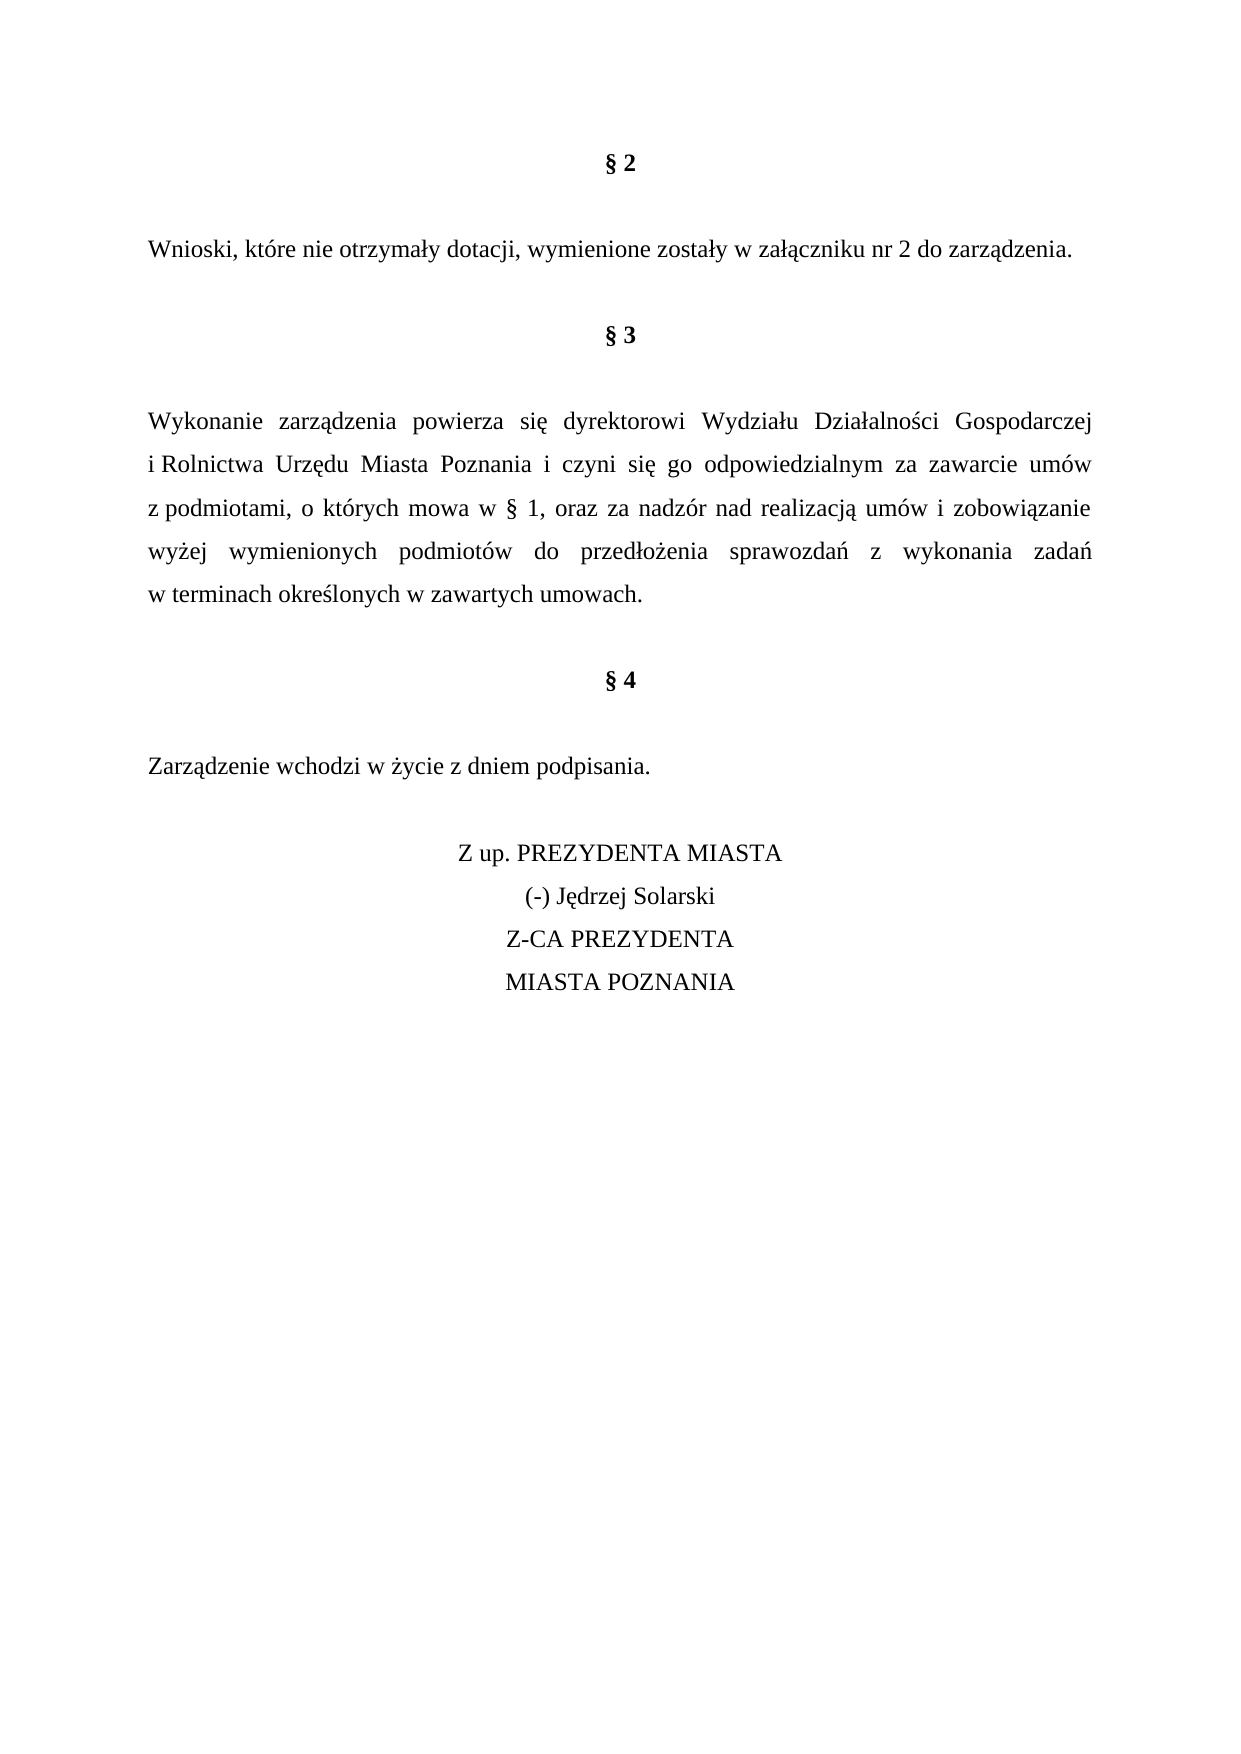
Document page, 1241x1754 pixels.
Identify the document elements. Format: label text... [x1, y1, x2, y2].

text § 3 [148, 320, 1093, 349]
text § 4 [148, 665, 1093, 694]
text Wykonanie zarządzenia powierza się dyrektorowi Wydziału Działalności Gospodarczej i Rolnictwa Urzędu Miasta Poznania i czyni się go odpowiedzialnym za zawarcie umów z podmiotami, o których mowa w § 1, oraz za nadzór nad realizacją umów i zobowiązanie wyżej wymienionych podmiotów do przedłożenia sprawozdań z wykonania zadań w terminach określonych w zawartych umowach. [148, 406, 1093, 608]
text Wnioski, które nie otrzymały dotacji, wymienione zostały w załączniku nr 2 do zarządzenia. [148, 234, 1093, 263]
text Z up. PREZYDENTA MIASTA [148, 838, 1093, 866]
text Z-CA PREZYDENTA [148, 924, 1093, 953]
text (-) Jędrzej Solarski [148, 881, 1093, 909]
text Zarządzenie wchodzi w życie z dniem podpisania. [148, 751, 1093, 780]
text MIASTA POZNANIA [148, 967, 1093, 996]
text § 2 [148, 148, 1093, 176]
